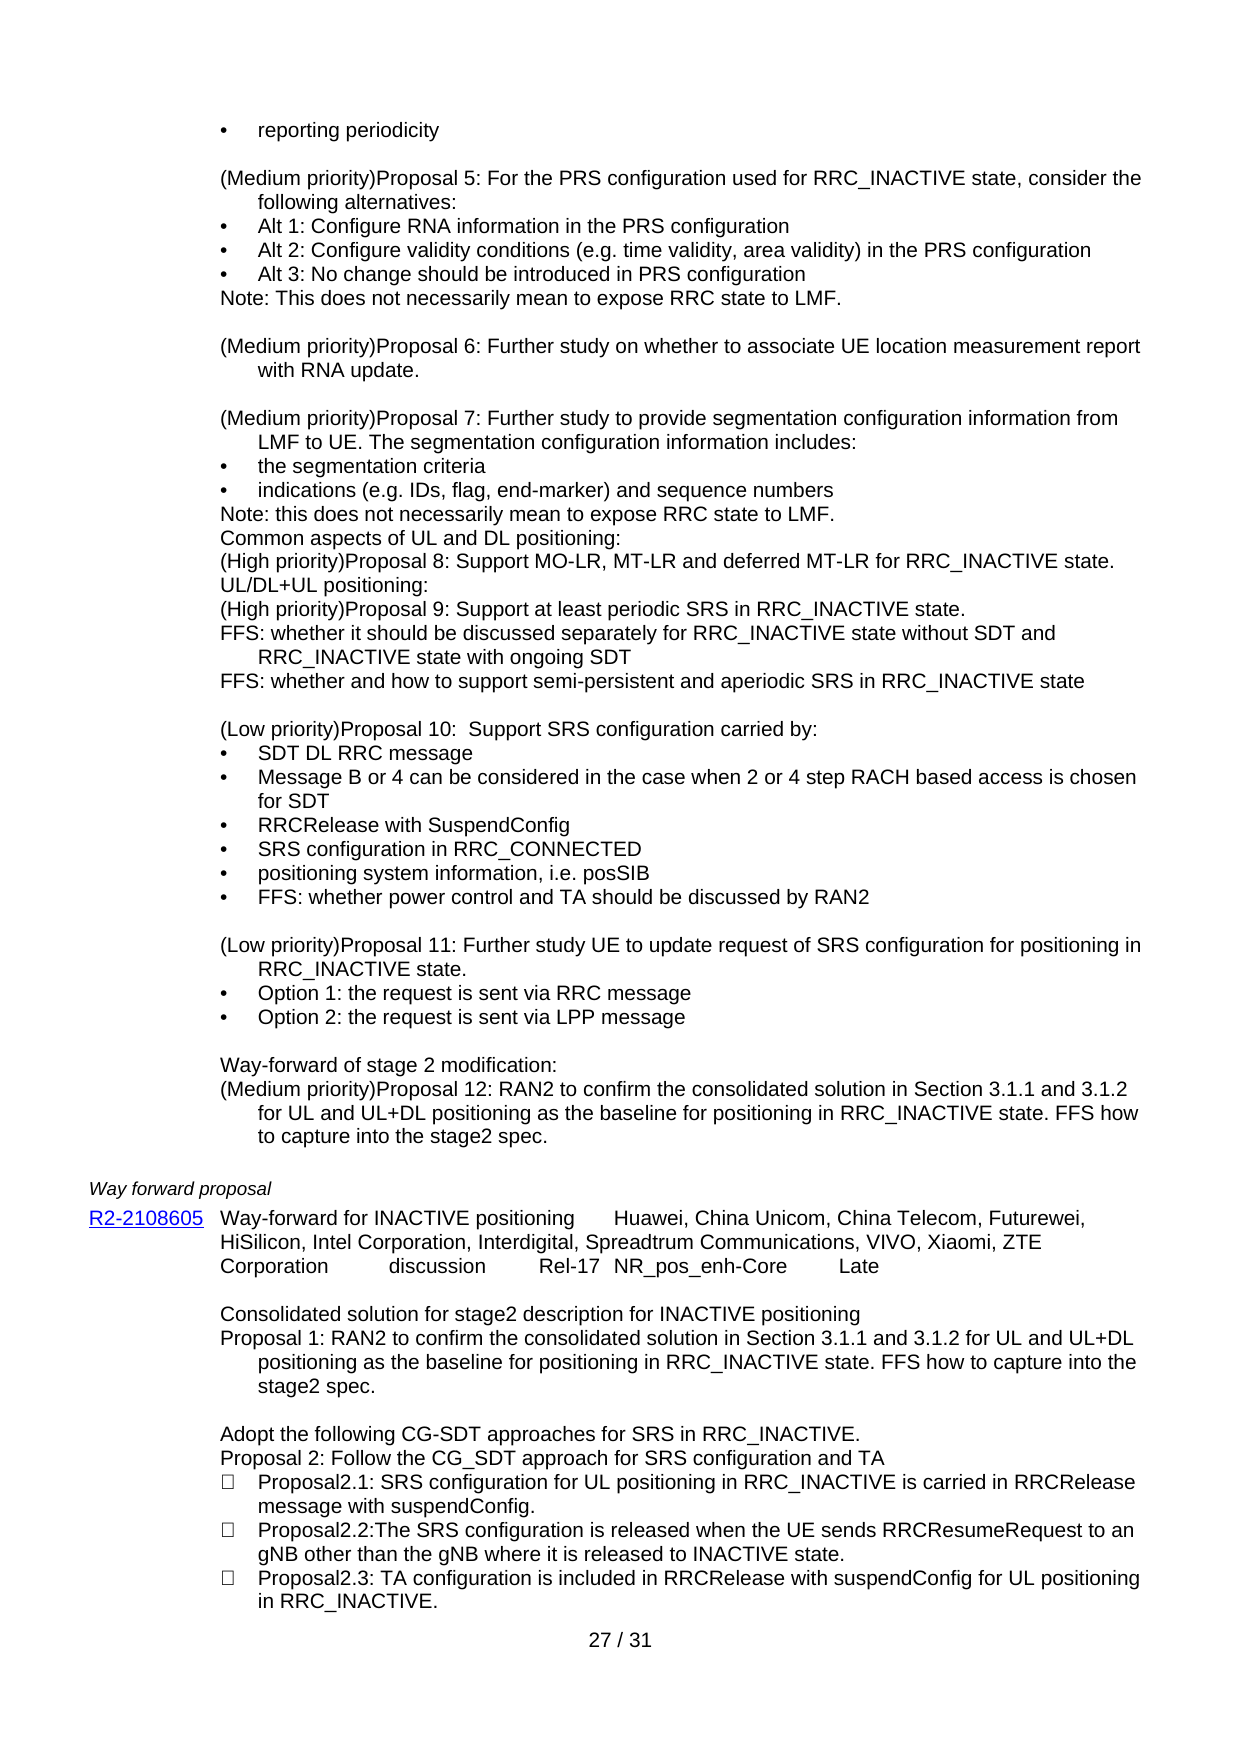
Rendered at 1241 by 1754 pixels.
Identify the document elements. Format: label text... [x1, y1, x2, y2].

text Consolidated solution for stage2 description for INACTIVE positioning [220, 1302, 1152, 1326]
text (High priority)Proposal 8: Support MO-LR, MT-LR and deferred MT-LR for RRC_INACTIVE state. [220, 549, 1152, 573]
text (Low priority)Proposal 10: Support SRS configuration carried by: [220, 717, 1152, 741]
text Note: this does not necessarily mean to expose RRC state to LMF. [220, 501, 1152, 525]
text Common aspects of UL and DL positioning: [220, 525, 1152, 549]
text • Option 1: the request is sent via RRC message [220, 981, 1152, 1004]
text Adopt the following CG-SDT approaches for SRS in RRC_INACTIVE. [220, 1422, 1152, 1446]
text • Alt 2: Configure validity conditions (e.g. time validity, area validity) in the PRS configuration [220, 238, 1152, 262]
text • SRS configuration in RRC_CONNECTED [220, 837, 1152, 861]
text • RRCRelease with SuspendConfig [220, 813, 1152, 837]
text (Medium priority)Proposal 5: For the PRS configuration used for RRC_INACTIVE state, consider the following alternatives: [220, 166, 1152, 214]
text (Medium priority)Proposal 6: Further study on whether to associate UE location measurement report with RNA update. [220, 334, 1152, 382]
text UL/DL+UL positioning: [220, 573, 1152, 597]
text • FFS: whether power control and TA should be discussed by RAN2 [220, 885, 1152, 909]
text FFS: whether and how to support semi-persistent and aperiodic SRS in RRC_INACTIVE state [220, 669, 1152, 693]
title R2-2108605 Way-forward for INACTIVE positioning Huawei, China Unicom, China Telecom, Futurewei, HiSilicon, Intel Corporation, Interdigital, Spreadtrum Communications, VIVO, Xiaomi, ZTE Corporation discussion Rel-17 NR_pos_enh-Core Late [89, 1206, 1152, 1278]
text (Medium priority)Proposal 7: Further study to provide segmentation configuration information from LMF to UE. The segmentation configuration information includes: [220, 406, 1152, 453]
text • Message B or 4 can be considered in the case when 2 or 4 step RACH based access is chosen for SDT [220, 765, 1152, 813]
text • Alt 3: No change should be introduced in PRS configuration [220, 262, 1152, 286]
text • the segmentation criteria [220, 453, 1152, 477]
text  Proposal2.2:The SRS configuration is released when the UE sends RRCResumeRequest to an gNB other than the gNB where it is released to INACTIVE state. [220, 1517, 1152, 1565]
text FFS: whether it should be discussed separately for RRC_INACTIVE state without SDT and RRC_INACTIVE state with ongoing SDT [220, 621, 1152, 669]
text • Alt 1: Configure RNA information in the PRS configuration [220, 214, 1152, 238]
text • reporting periodicity [220, 118, 1152, 142]
text (High priority)Proposal 9: Support at least periodic SRS in RRC_INACTIVE state. [220, 597, 1152, 621]
text • positioning system information, i.e. posSIB [220, 861, 1152, 885]
text  Proposal2.3: TA configuration is included in RRCRelease with suspendConfig for UL positioning in RRC_INACTIVE. [220, 1565, 1152, 1613]
text Way forward proposal [89, 1178, 1152, 1200]
text Proposal 2: Follow the CG_SDT approach for SRS configuration and TA [220, 1446, 1152, 1469]
text  Proposal2.1: SRS configuration for UL positioning in RRC_INACTIVE is carried in RRCRelease message with suspendConfig. [220, 1469, 1152, 1517]
text (Medium priority)Proposal 12: RAN2 to confirm the consolidated solution in Section 3.1.1 and 3.1.2 for UL and UL+DL positioning as the baseline for positioning in RRC_INACTIVE state. FFS how to capture into the stage2 spec. [220, 1076, 1152, 1148]
text • SDT DL RRC message [220, 741, 1152, 765]
text • Option 2: the request is sent via LPP message [220, 1004, 1152, 1028]
text Proposal 1: RAN2 to confirm the consolidated solution in Section 3.1.1 and 3.1.2 for UL and UL+DL positioning as the baseline for positioning in RRC_INACTIVE state. FFS how to capture into the stage2 spec. [220, 1326, 1152, 1398]
text Way-forward of stage 2 modification: [220, 1052, 1152, 1076]
text Note: This does not necessarily mean to expose RRC state to LMF. [220, 286, 1152, 310]
text (Low priority)Proposal 11: Further study UE to update request of SRS configuration for positioning in RRC_INACTIVE state. [220, 933, 1152, 981]
text • indications (e.g. IDs, flag, end-marker) and sequence numbers [220, 477, 1152, 501]
